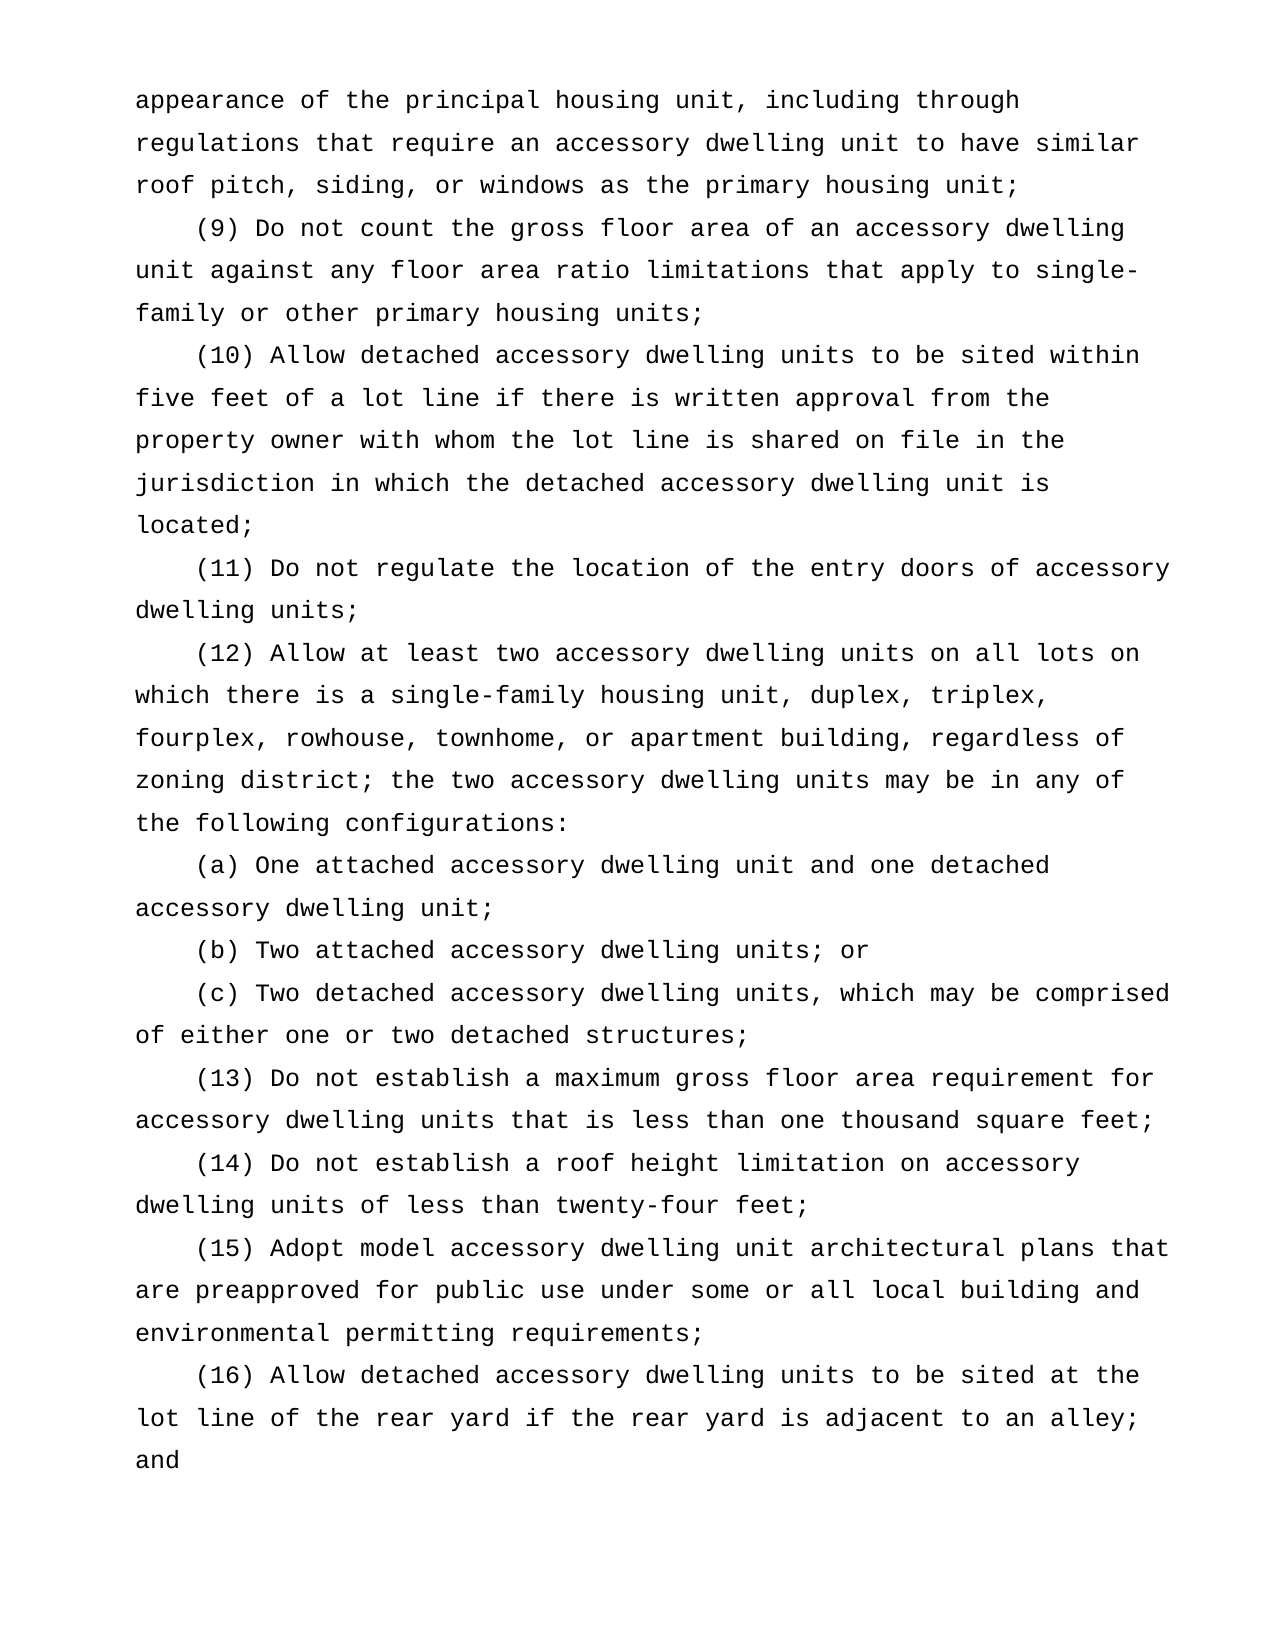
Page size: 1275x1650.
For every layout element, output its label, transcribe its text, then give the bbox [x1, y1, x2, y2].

text (14) Do not establish a roof height limitation on accessory dwelling units of less than twenty-four feet; [135, 1137, 1170, 1222]
text (16) Allow detached accessory dwelling units to be sited at the lot line of the rear yard if the rear yard is adjacent to an alley; and [135, 1350, 1170, 1477]
text (9) Do not count the gross floor area of an accessory dwelling unit against any floor area ratio limitations that apply to single-family or other primary housing units; [135, 202, 1170, 330]
text (c) Two detached accessory dwelling units, which may be comprised of either one or two detached structures; [135, 967, 1170, 1052]
text (15) Adopt model accessory dwelling unit architectural plans that are preapproved for public use under some or all local building and environmental permitting requirements; [135, 1222, 1170, 1350]
text (a) One attached accessory dwelling unit and one detached accessory dwelling unit; [135, 840, 1170, 925]
text (b) Two attached accessory dwelling units; or [135, 925, 1170, 967]
text (12) Allow at least two accessory dwelling units on all lots on which there is a single-family housing unit, duplex, triplex, fourplex, rowhouse, townhome, or apartment building, regardless of zoning district; the two accessory dwelling units may be in any of the following configurations: [135, 627, 1170, 840]
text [135, 75, 1170, 202]
text (11) Do not regulate the location of the entry doors of accessory dwelling units; [135, 542, 1170, 627]
text (10) Allow detached accessory dwelling units to be sited within five feet of a lot line if there is written approval from the property owner with whom the lot line is shared on file in the jurisdiction in which the detached accessory dwelling unit is located; [135, 330, 1170, 542]
text (13) Do not establish a maximum gross floor area requirement for accessory dwelling units that is less than one thousand square feet; [135, 1052, 1170, 1137]
